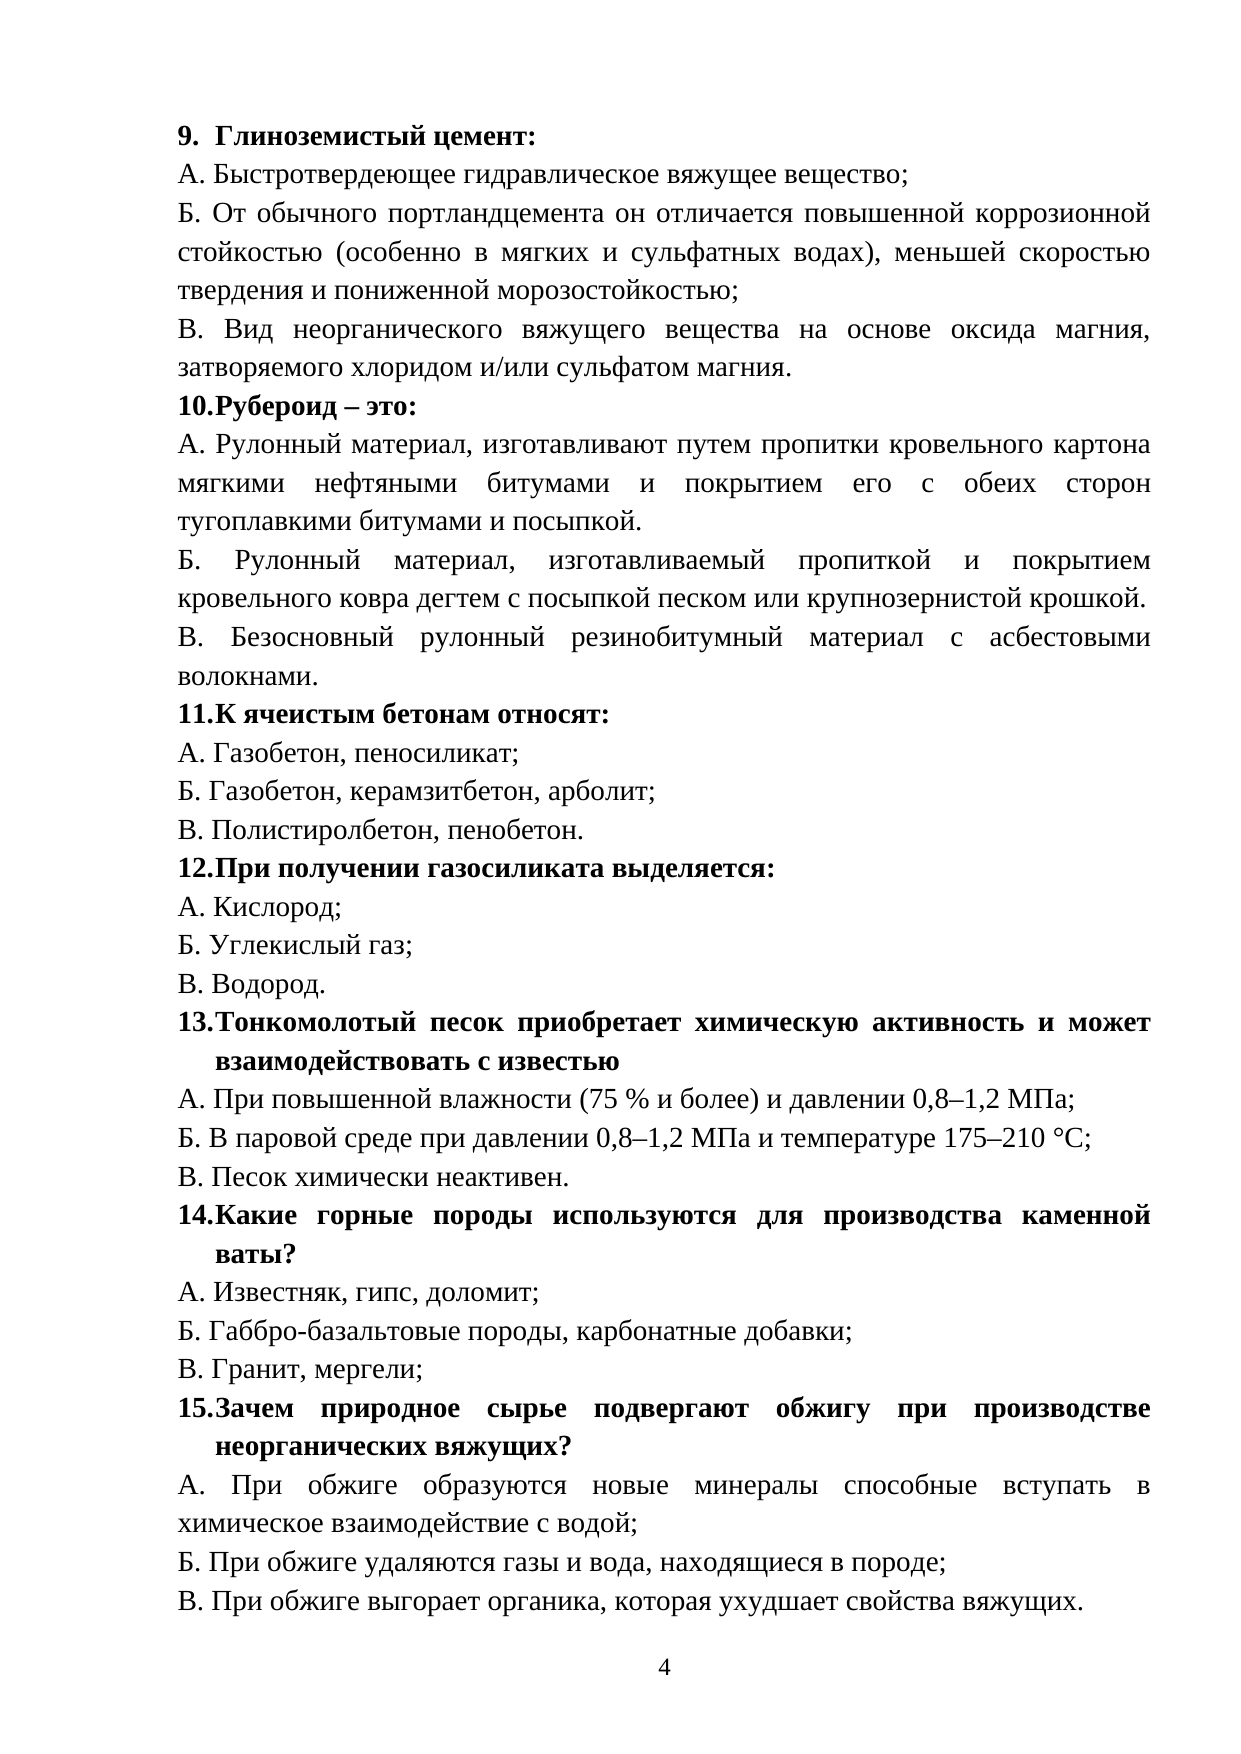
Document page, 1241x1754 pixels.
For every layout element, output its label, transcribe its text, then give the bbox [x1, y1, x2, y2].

list Глиноземистый цемент: [177, 118, 1152, 152]
text А. Быстротвердеющее гидравлическое вяжущее вещество; [901, 157, 1152, 190]
text В. Безосновный рулонный резинобитумный материал с асбестовыми волокнами. [177, 619, 1152, 691]
text А. Известняк, гипс, доломит; [177, 1274, 1152, 1308]
text Б. Углекислый газ; [177, 927, 1152, 961]
list Зачем природное сырье подвергают обжигу при производстве неорганических вяжущих? [177, 1390, 1152, 1462]
text В. Водород. [177, 966, 1152, 999]
text В. Полистиролбетон, пенобетон. [177, 812, 1152, 845]
text Б. В паровой среде при давлении 0,8–1,2 МПа и температуре 175–210 °С; [177, 1120, 1152, 1154]
list Рубероид – это: [177, 388, 1152, 421]
text Б. От обычного портландцемента он отличается повышенной коррозионной стойкостью (особенно в мягких и сульфатных водах), меньшей скоростью твердения и пониженной морозостойкостью; [177, 267, 1152, 306]
text В. При обжиге выгорает органика, которая ухудшает свойства вяжущих. [177, 1583, 1152, 1616]
text В. Гранит, мергели; [177, 1351, 1152, 1385]
text А. Рулонный материал, изготавливают путем пропитки кровельного картона мягкими нефтяными битумами и покрытием его с обеих сторон тугоплавкими битумами и посыпкой. [177, 426, 1152, 537]
text А. При повышенной влажности (75 % и более) и давлении 0,8–1,2 МПа; [177, 1082, 1152, 1115]
list При получении газосиликата выделяется: [177, 850, 1152, 884]
text Б. Рулонный материал, изготавливаемый пропиткой и покрытием кровельного ковра дегтем с посыпкой песком или крупнозернистой крошкой. [177, 542, 1152, 614]
list К ячеистым бетонам относят: [177, 696, 1152, 730]
list Тонкомолотый песок приобретает химическую активность и может взаимодействовать с известью [177, 1004, 1152, 1077]
text А. Газобетон, пеносиликат; [177, 735, 1152, 768]
text В. Песок химически неактивен. [177, 1159, 1152, 1192]
text Б. Габбро-базальтовые породы, карбонатные добавки; [177, 1313, 1152, 1346]
list Какие горные породы используются для производства каменной ваты? [177, 1197, 1152, 1269]
text А. При обжиге образуются новые минералы способные вступать в химическое взаимодействие с водой; [177, 1467, 1152, 1539]
text Б. При обжиге удаляются газы и вода, находящиеся в породе; [177, 1544, 1152, 1578]
text Б. Газобетон, керамзитбетон, арболит; [177, 773, 1152, 807]
text В. Вид неорганического вяжущего вещества на основе оксида магния, затворяемого хлоридом и/или сульфатом магния. [177, 311, 1152, 383]
text Б. От обычного портландцемента он отличается повышенной коррозионной стойкостью (особенно в мягких и сульфатных водах), меньшей скоростью твердения и пониженной морозостойкостью; [177, 195, 1152, 234]
text А. Кислород; [177, 889, 1152, 922]
